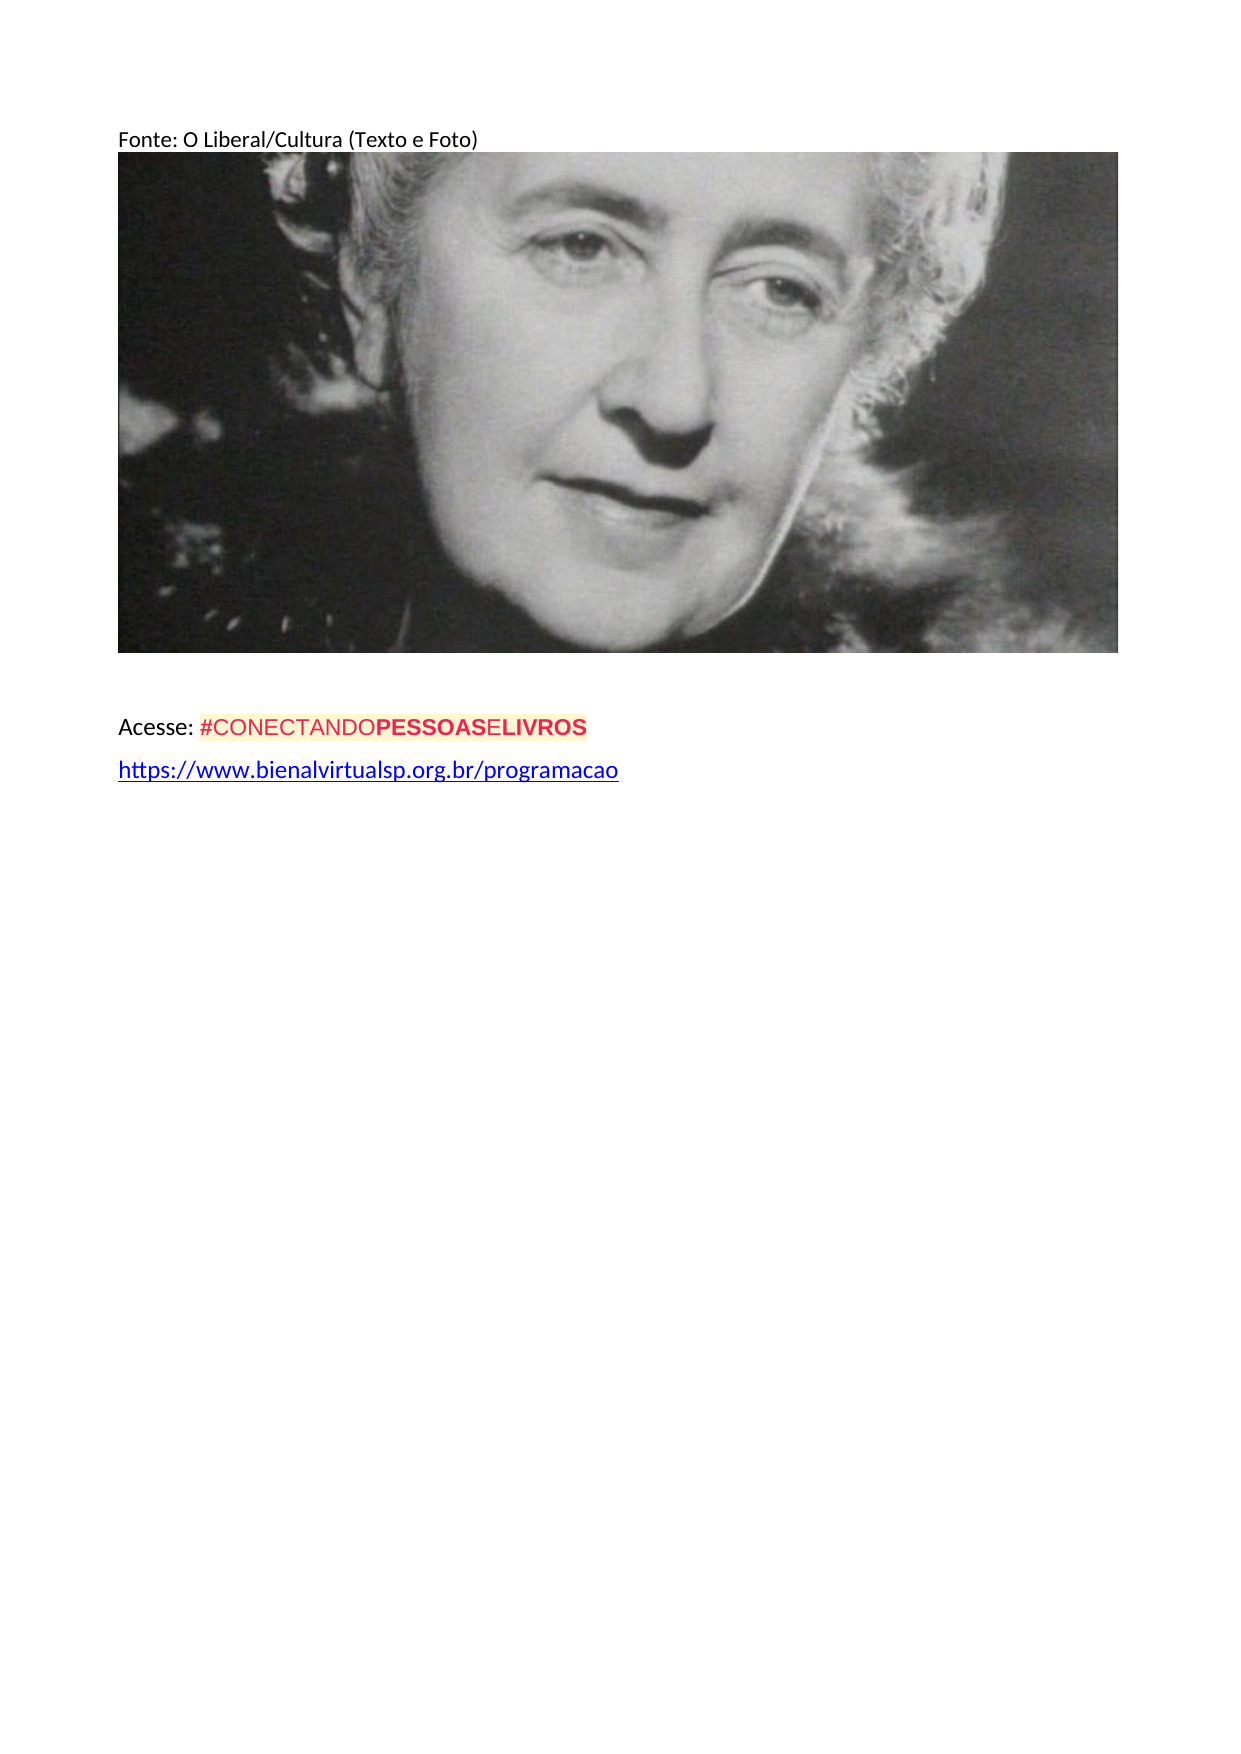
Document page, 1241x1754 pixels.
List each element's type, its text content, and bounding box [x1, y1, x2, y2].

picture [118, 152, 1119, 653]
text Fonte: O Liberal/Cultura (Texto e Foto) [118, 94, 1122, 153]
text Acesse: #CONECTANDOPESSOASELIVROS [118, 712, 1122, 742]
text https://www.bienalvirtualsp.org.br/programacao [118, 754, 1122, 785]
